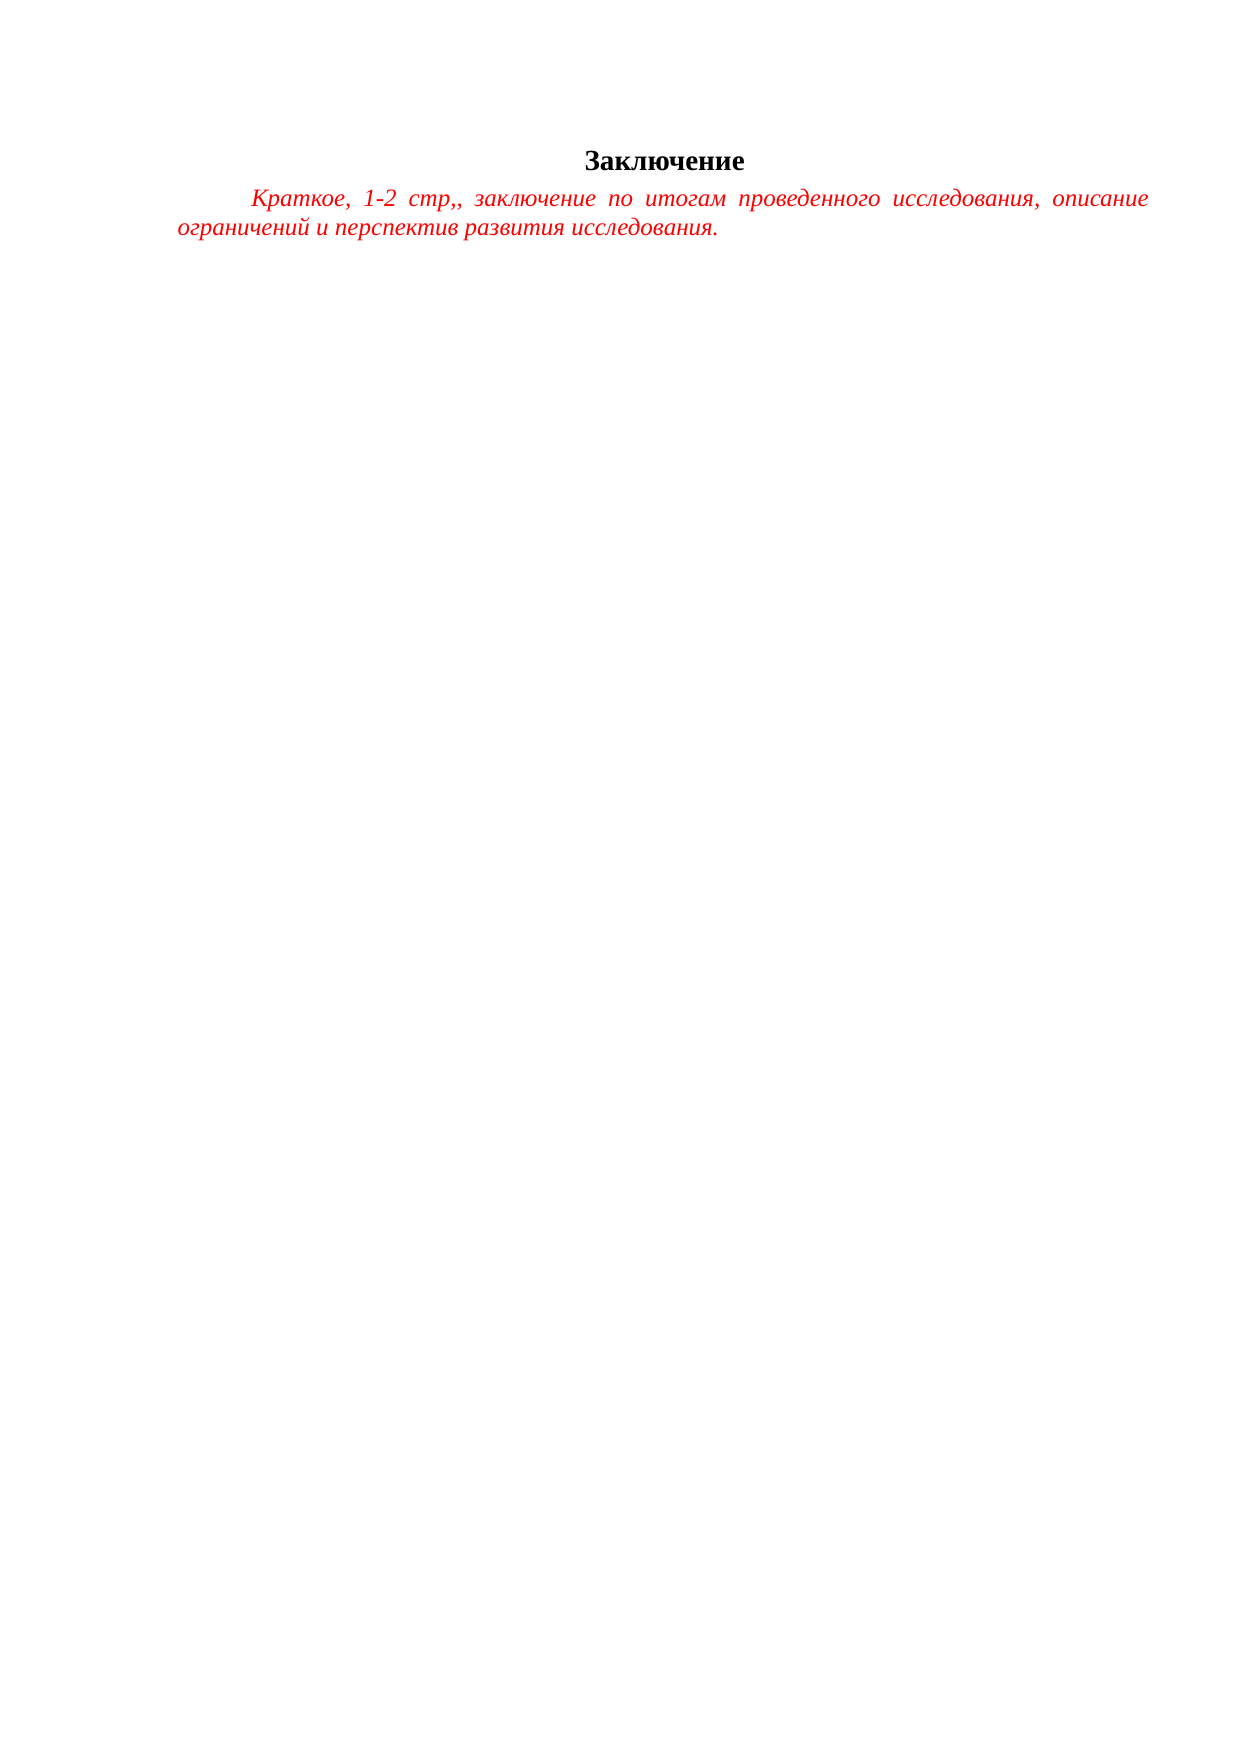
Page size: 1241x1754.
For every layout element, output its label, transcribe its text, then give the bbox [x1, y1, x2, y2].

subtitle Заключение [177, 143, 1152, 177]
text Краткое, 1-2 стр,, заключение по итогам проведенного исследования, описание ограничений и перспектив развития исследования. [177, 183, 1152, 240]
